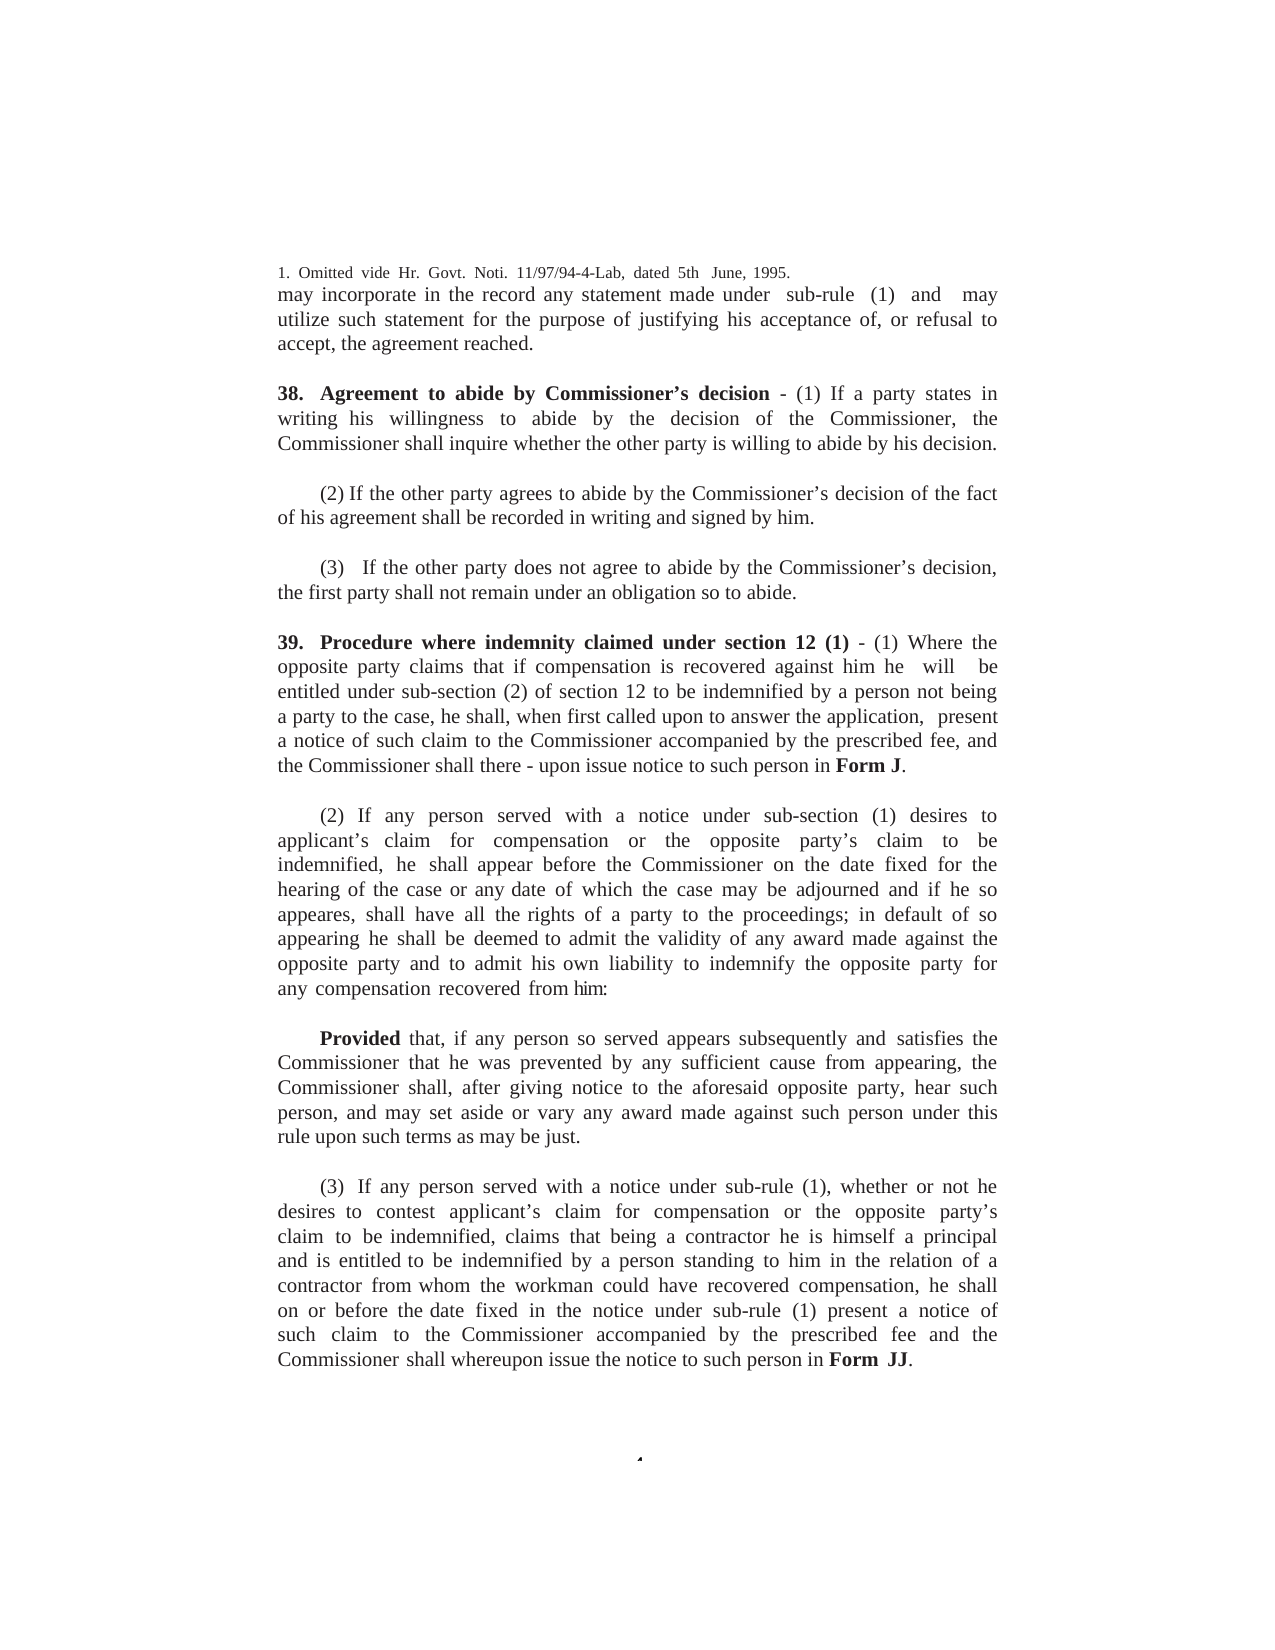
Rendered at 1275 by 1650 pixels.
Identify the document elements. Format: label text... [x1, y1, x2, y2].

list Procedure where indemnity claimed under section 12 (1) - (1) Where the opposite party claims that if compensation is recovered against him he will be entitled under sub-section (2) of section 12 to be indemnified by a person not being a party to the case, he shall, when first called upon to answer the application, present a notice of such claim to the Commissioner accompanied by the prescribed fee, and the Commissioner shall there - upon issue notice to such person in Form J. [277, 629, 998, 777]
list If any person served with a notice under sub-section (1) desires to applicant’s claim for compensation or the opposite party’s claim to be indemnified, he shall appear before the Commissioner on the date fixed for the hearing of the case or any date of which the case may be adjourned and if he so appeares, shall have all the rights of a party to the proceedings; in default of so appearing he shall be deemed to admit the validity of any award made against the opposite party and to admit his own liability to indemnify the opposite party for any compensation recovered from him: [277, 803, 998, 1000]
list If any person served with a notice under sub-rule (1), whether or not he desires to contest applicant’s claim for compensation or the opposite party’s claim to be indemnified, claims that being a contractor he is himself a principal and is entitled to be indemnified by a person standing to him in the relation of a contractor from whom the workman could have recovered compensation, he shall on or before the date fixed in the notice under sub-rule (1) present a notice of such claim to the Commissioner accompanied by the prescribed fee and the Commissioner shall whereupon issue the notice to such person in Form JJ. [277, 1174, 998, 1371]
list Agreement to abide by Commissioner’s decision - (1) If a party states in writing his willingness to abide by the decision of the Commissioner, the Commissioner shall inquire whether the other party is willing to abide by his decision. [277, 381, 998, 454]
text 1. Omitted vide Hr. Govt. Noti. 11/97/94-4-Lab, dated 5th June, 1995. [277, 262, 1096, 282]
list If the other party does not agree to abide by the Commissioner’s decision, the first party shall not remain under an obligation so to abide. [277, 555, 998, 604]
text Provided that, if any person so served appears subsequently and satisfies the Commissioner that he was prevented by any sufficient cause from appearing, the Commissioner shall, after giving notice to the aforesaid opposite party, hear such person, and may set aside or vary any award made against such person under this rule upon such terms as may be just. [277, 1026, 998, 1148]
list If the other party agrees to abide by the Commissioner’s decision of the fact of his agreement shall be recorded in writing and signed by him. [277, 480, 998, 529]
text may incorporate in the record any statement made under sub-rule (1) and may utilize such statement for the purpose of justifying his acceptance of, or refusal to accept, the agreement reached. [277, 282, 998, 355]
